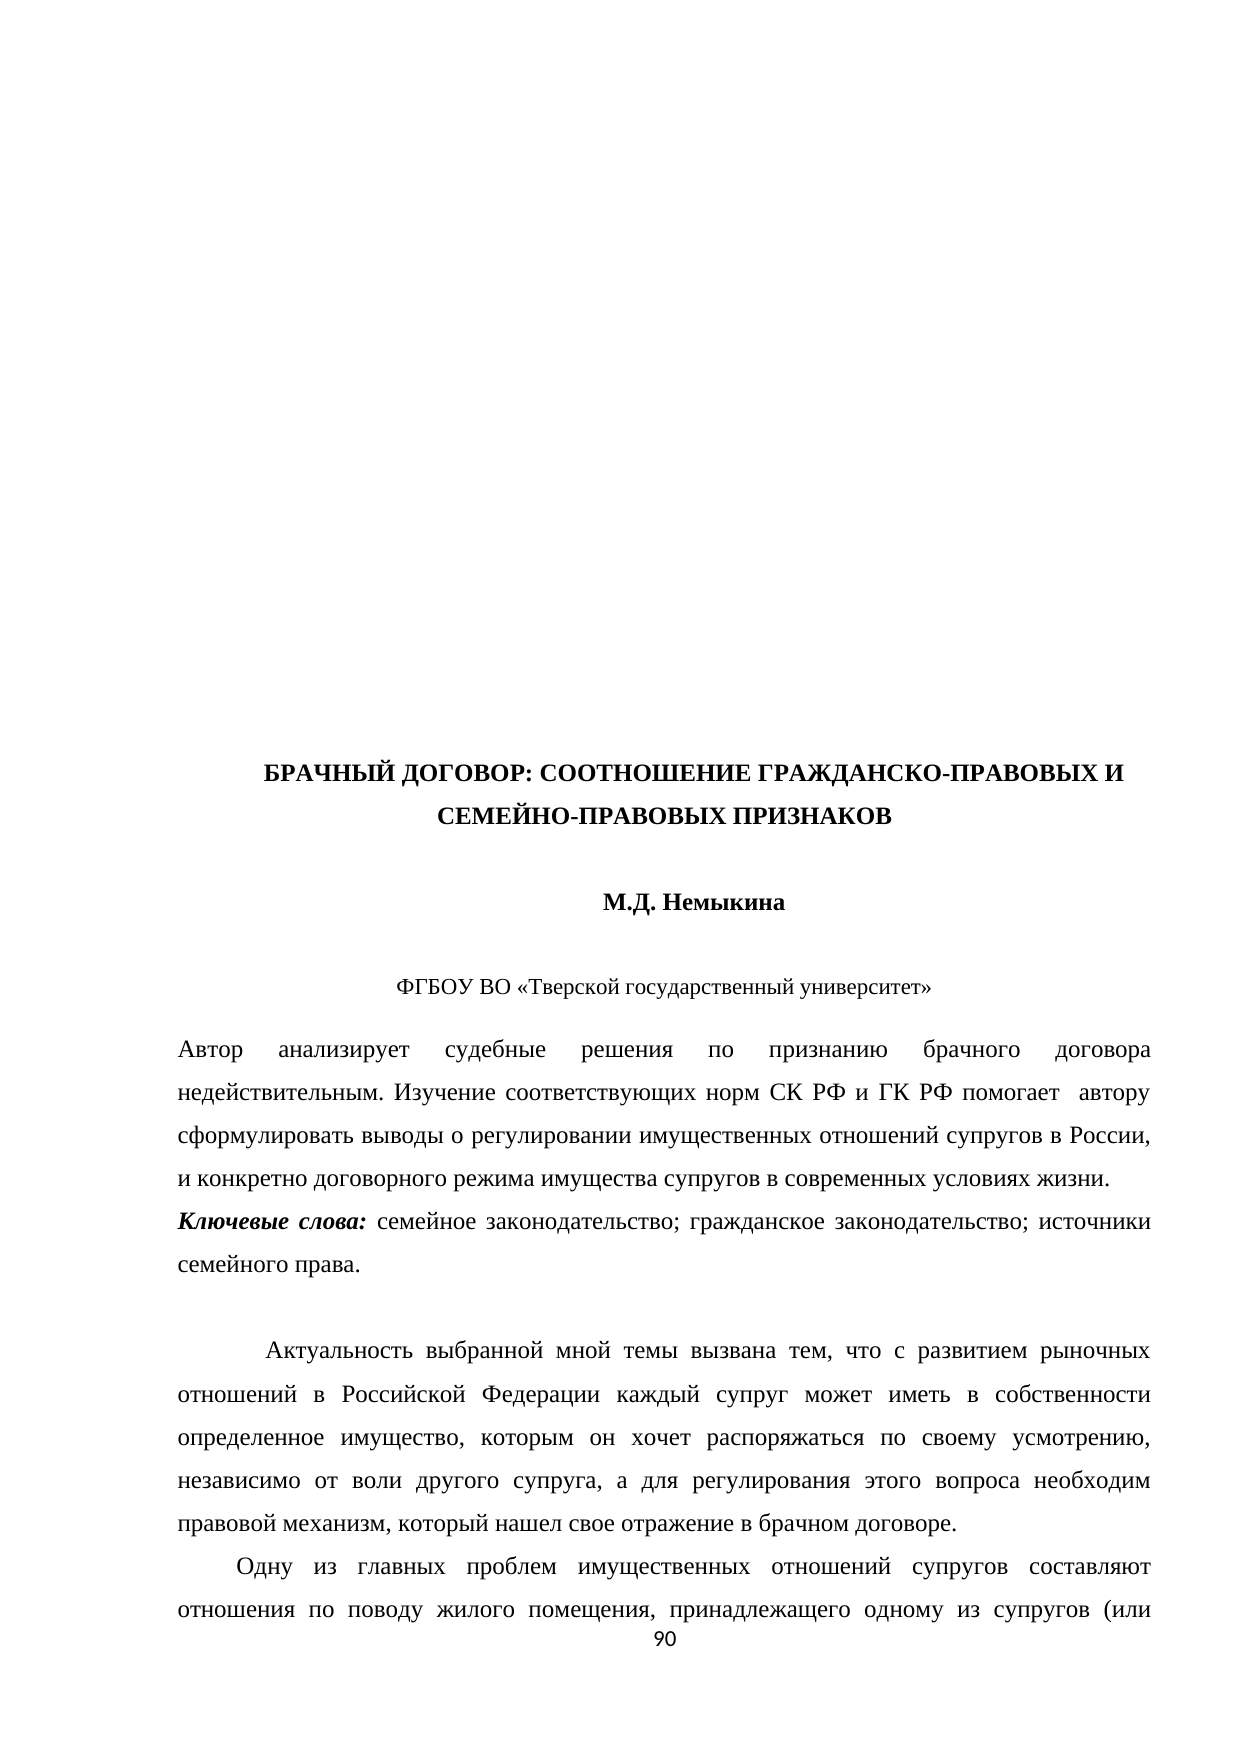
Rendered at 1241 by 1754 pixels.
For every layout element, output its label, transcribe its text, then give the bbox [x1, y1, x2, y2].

text ФГБОУ ВО «Тверской государственный университет» [177, 973, 1152, 1000]
text Актуальность выбранной мной темы вызвана тем, что с развитием рыночных отношений в Российской Федерации каждый супруг может иметь в собственности определенное имущество, которым он хочет распоряжаться по своему усмотрению, независимо от воли другого супруга, а для регулирования этого вопроса необходим правовой механизм, который нашел свое отражение в брачном договоре. [177, 1336, 1152, 1537]
text БРАЧНЫЙ ДОГОВОР: СООТНОШЕНИЕ ГРАЖДАНСКО-ПРАВОВЫХ И СЕМЕЙНО-ПРАВОВЫХ ПРИЗНАКОВ [177, 758, 1152, 829]
text Автор анализирует судебные решения по признанию брачного договора недействительным. Изучение соответствующих норм СК РФ и ГК РФ помогает автору сформулировать выводы о регулировании имущественных отношений супругов в России, и конкретно договорного режима имущества супругов в современных условиях жизни. [177, 1034, 1152, 1192]
text Ключевые слова: семейное законодательство; гражданское законодательство; источники семейного права. [177, 1206, 1152, 1278]
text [177, 1551, 1152, 1623]
text М.Д. Немыкина [177, 887, 1152, 916]
